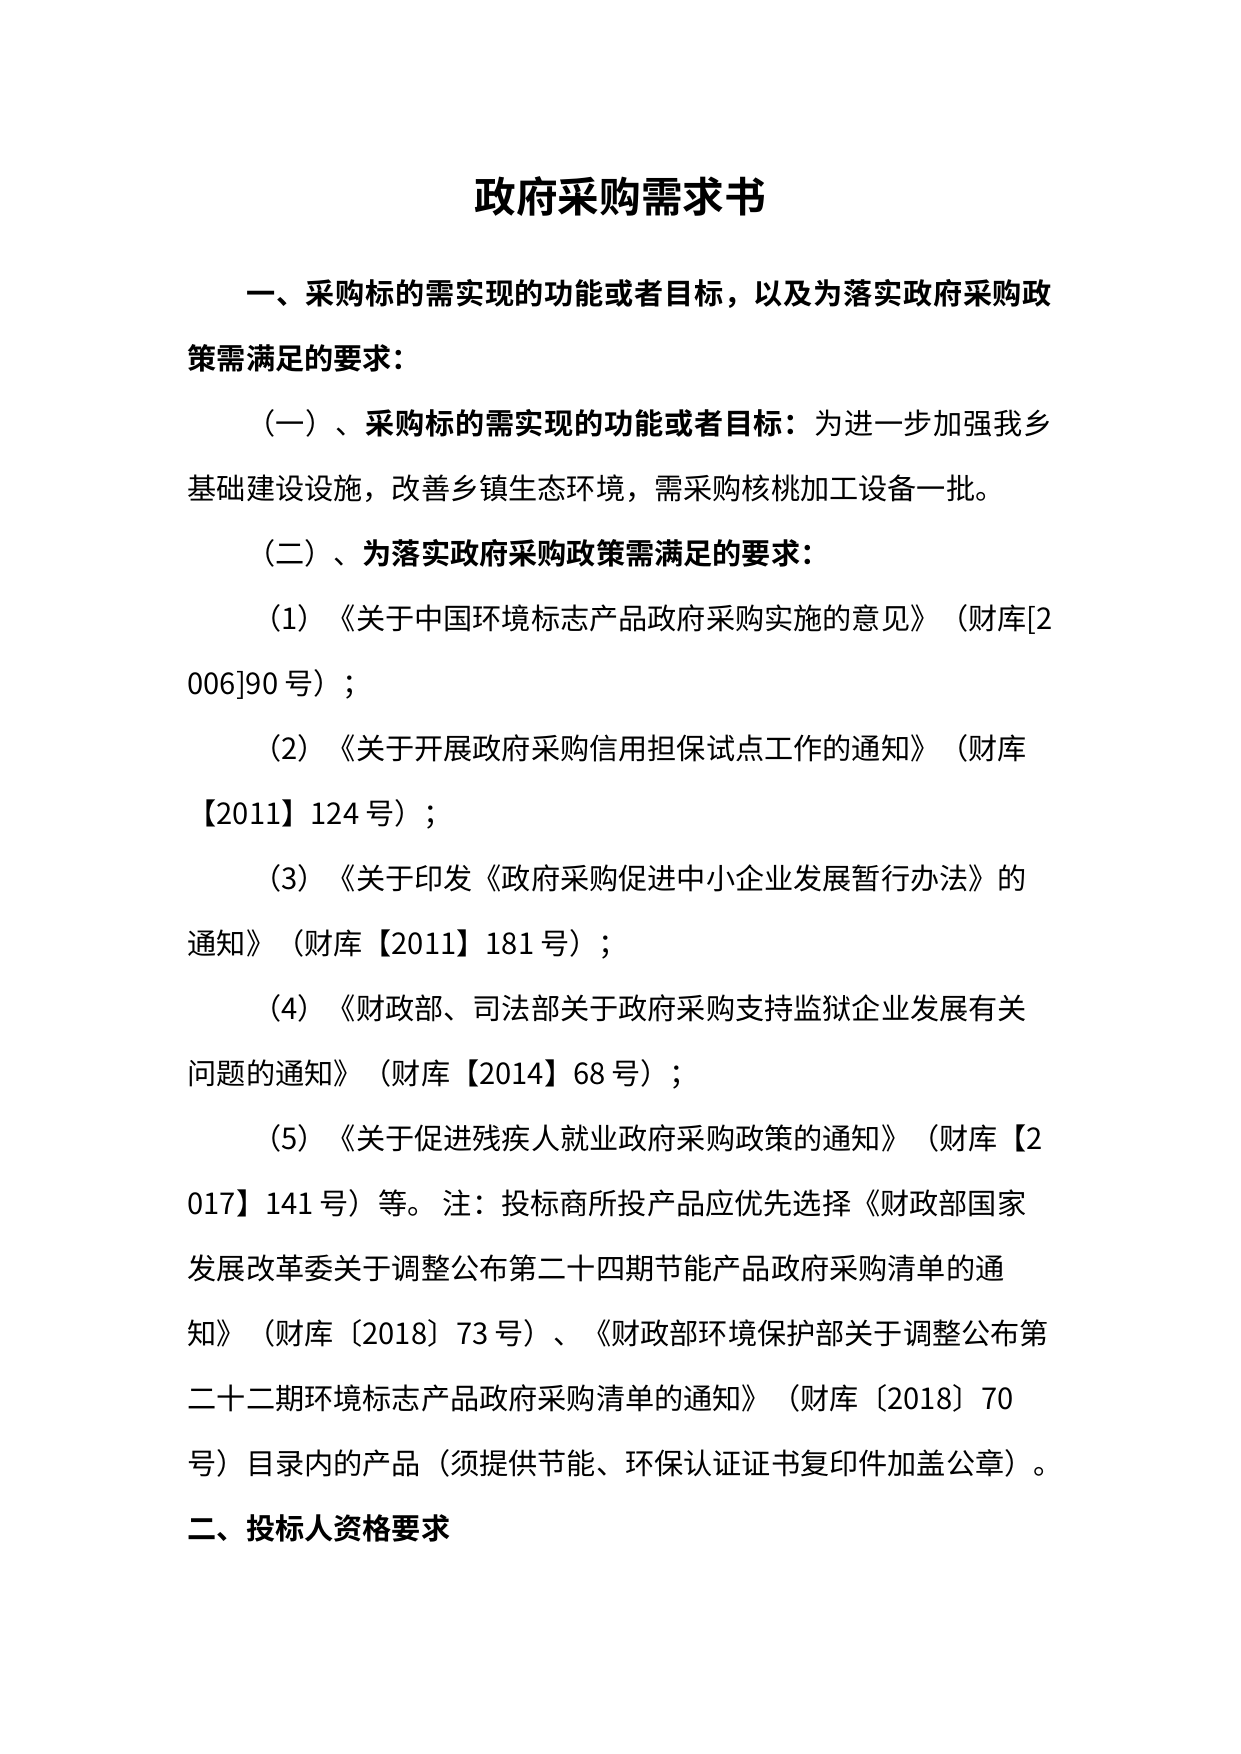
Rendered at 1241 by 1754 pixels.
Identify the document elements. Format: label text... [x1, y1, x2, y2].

text （4）《财政部、司法部关于政府采购支持监狱企业发展有关问题的通知》（财库【2014】68号）； [187, 974, 1053, 1104]
text （二）、为落实政府采购政策需满足的要求： [187, 519, 1053, 584]
text 二、投标人资格要求 [187, 1494, 1053, 1559]
text （5）《关于促进残疾人就业政府采购政策的通知》（财库【2017】141号）等。 注：投标商所投产品应优先选择《财政部国家发展改革委关于调整公布第二十四期节能产品政府采购清单的通知》（财库〔2018〕73号）、《财政部环境保护部关于调整公布第二十二期环境标志产品政府采购清单的通知》（财库〔2018〕70号）目录内的产品（须提供节能、环保认证证书复印件加盖公章）。 [187, 1104, 1053, 1494]
text （2）《关于开展政府采购信用担保试点工作的通知》（财库【2011】124号）； [187, 714, 1053, 844]
text 一、采购标的需实现的功能或者目标，以及为落实政府采购政策需满足的要求： [187, 259, 1053, 389]
text 政府采购需求书 [187, 162, 1053, 227]
text （一）、采购标的需实现的功能或者目标：为进一步加强我乡基础建设设施，改善乡镇生态环境，需采购核桃加工设备一批。 [187, 389, 1053, 519]
text （3）《关于印发《政府采购促进中小企业发展暂行办法》的通知》（财库【2011】181号）； [187, 844, 1053, 974]
text （1）《关于中国环境标志产品政府采购实施的意见》（财库[2006]90号）； [187, 584, 1053, 714]
